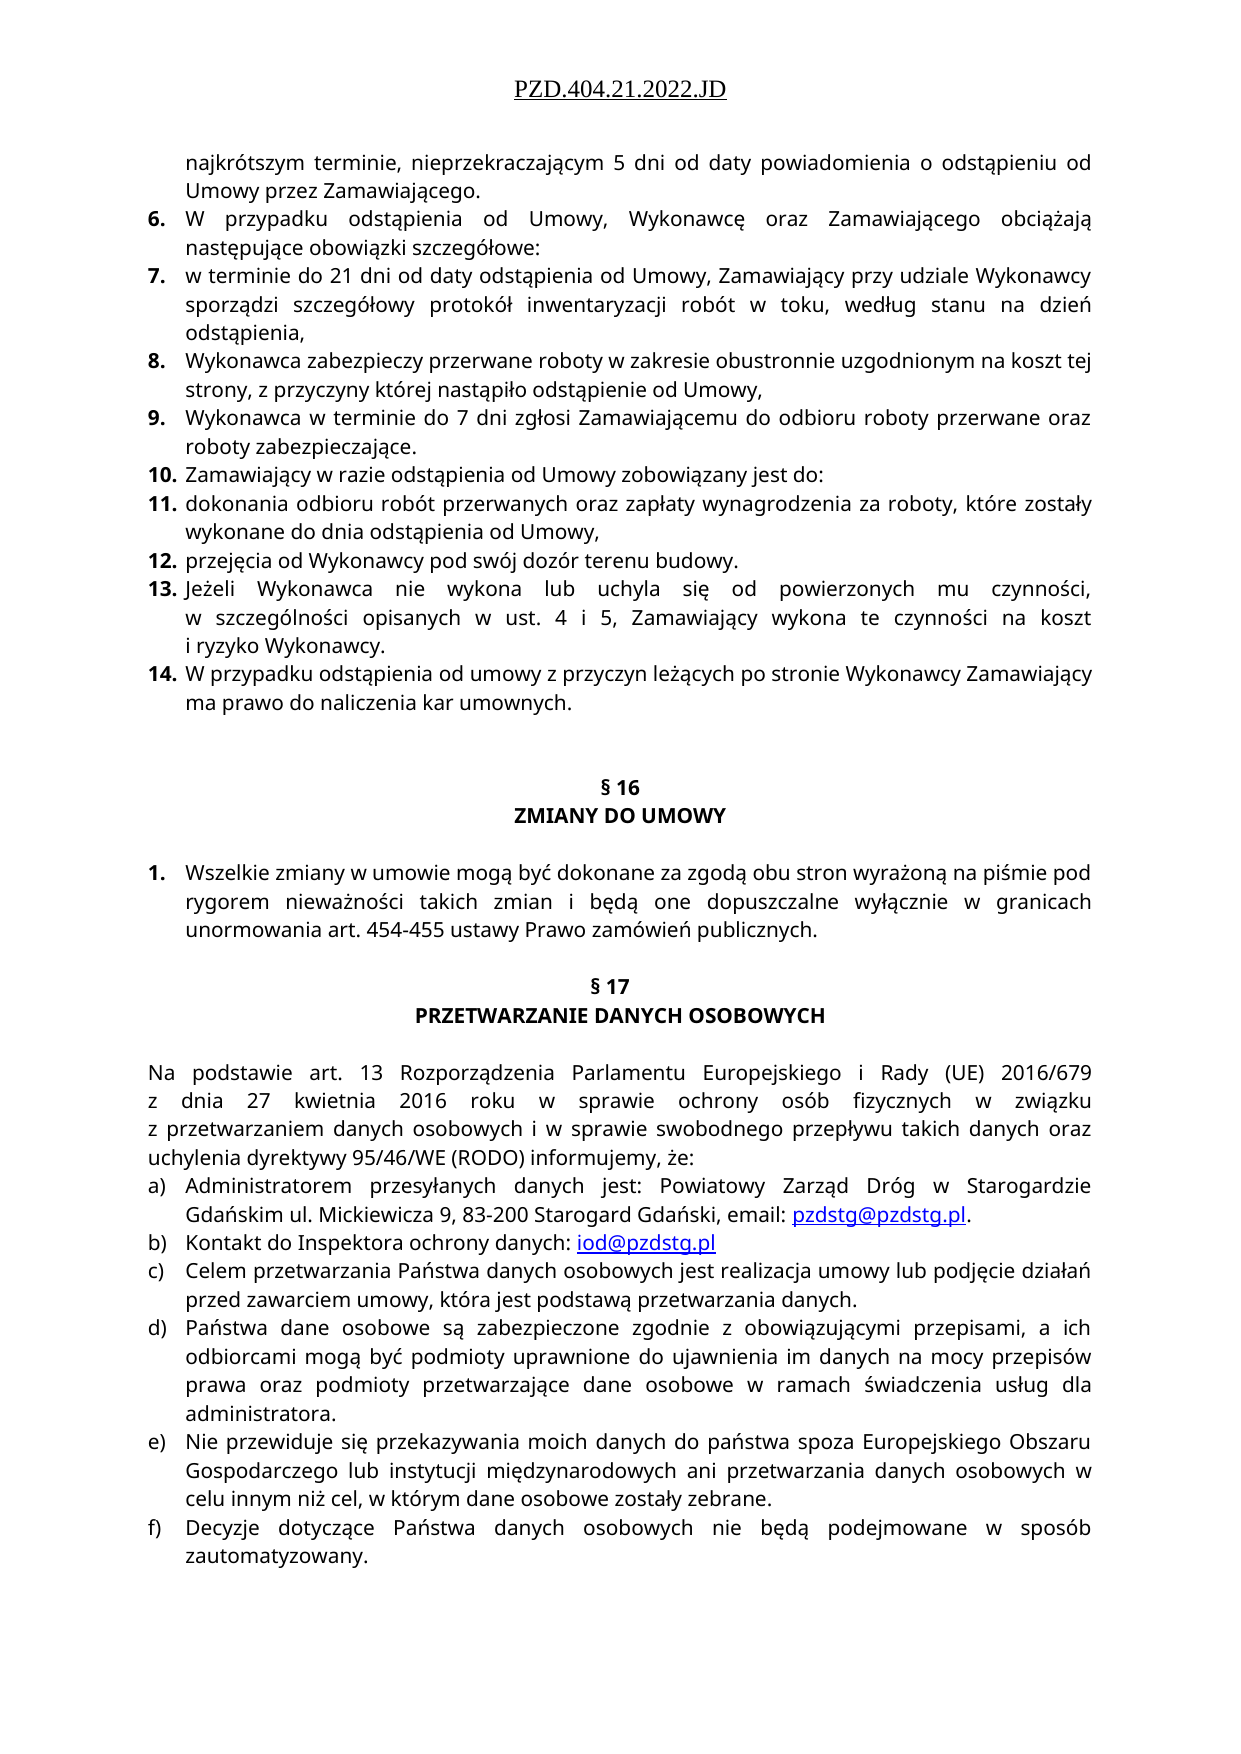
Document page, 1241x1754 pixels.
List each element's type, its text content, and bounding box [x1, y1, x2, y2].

list dokonania odbioru robót przerwanych oraz zapłaty wynagrodzenia za roboty, które zostały wykonane do dnia odstąpienia od Umowy, [148, 489, 1093, 546]
list Jeżeli Wykonawca nie wykona lub uchyla się od powierzonych mu czynności, w szczególności opisanych w ust. 4 i 5, Zamawiający wykona te czynności na koszt i ryzyko Wykonawcy. [148, 574, 1093, 659]
text ZMIANY DO UMOWY [148, 802, 1093, 830]
list Wykonawca zabezpieczy przerwane roboty w zakresie obustronnie uzgodnionym na koszt tej strony, z przyczyny której nastąpiło odstąpienie od Umowy, [148, 347, 1093, 403]
list W przypadku odstąpienia od umowy z przyczyn leżących po stronie Wykonawcy Zamawiający ma prawo do naliczenia kar umownych. [148, 659, 1093, 716]
list Kontakt do Inspektora ochrony danych: iod@pzdstg.pl [148, 1228, 1093, 1257]
list Wykonawca w terminie do 7 dni zgłosi Zamawiającemu do odbioru roboty przerwane oraz roboty zabezpieczające. [148, 403, 1093, 460]
text § 16 [148, 773, 1093, 802]
list W przypadku odstąpienia od Umowy, Wykonawcę oraz Zamawiającego obciążają następujące obowiązki szczegółowe: [148, 204, 1093, 261]
list Wszelkie zmiany w umowie mogą być dokonane za zgodą obu stron wyrażoną na piśmie pod rygorem nieważności takich zmian i będą one dopuszczalne wyłącznie w granicach unormowania art. 454-455 ustawy Prawo zamówień publicznych. [148, 858, 1093, 944]
list w terminie do 21 dni od daty odstąpienia od Umowy, Zamawiający przy udziale Wykonawcy sporządzi szczegółowy protokół inwentaryzacji robót w toku, według stanu na dzień odstąpienia, [148, 261, 1093, 347]
text § 17 [554, 972, 1093, 1001]
text PRZETWARZANIE DANYCH OSOBOWYCH [148, 1001, 1093, 1029]
list przejęcia od Wykonawcy pod swój dozór terenu budowy. [148, 546, 1093, 574]
text Na podstawie art. 13 Rozporządzenia Parlamentu Europejskiego i Rady (UE) 2016/679 z dnia 27 kwietnia 2016 roku w sprawie ochrony osób fizycznych w związku z przetwarzaniem danych osobowych i w sprawie swobodnego przepływu takich danych oraz uchylenia dyrektywy 95/46/WE (RODO) informujemy, że: [148, 1058, 1093, 1171]
list Decyzje dotyczące Państwa danych osobowych nie będą podejmowane w sposób zautomatyzowany. [148, 1513, 1093, 1569]
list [148, 148, 1093, 204]
list Państwa dane osobowe są zabezpieczone zgodnie z obowiązującymi przepisami, a ich odbiorcami mogą być podmioty uprawnione do ujawnienia im danych na mocy przepisów prawa oraz podmioty przetwarzające dane osobowe w ramach świadczenia usług dla administratora. [148, 1313, 1093, 1427]
list Zamawiający w razie odstąpienia od Umowy zobowiązany jest do: [148, 460, 1093, 489]
list Celem przetwarzania Państwa danych osobowych jest realizacja umowy lub podjęcie działań przed zawarciem umowy, która jest podstawą przetwarzania danych. [148, 1257, 1093, 1313]
list Nie przewiduje się przekazywania moich danych do państwa spoza Europejskiego Obszaru Gospodarczego lub instytucji międzynarodowych ani przetwarzania danych osobowych w celu innym niż cel, w którym dane osobowe zostały zebrane. [148, 1427, 1093, 1513]
list Administratorem przesyłanych danych jest: Powiatowy Zarząd Dróg w Starogardzie Gdańskim ul. Mickiewicza 9, 83-200 Starogard Gdański, email: pzdstg@pzdstg.pl. [148, 1171, 1093, 1228]
